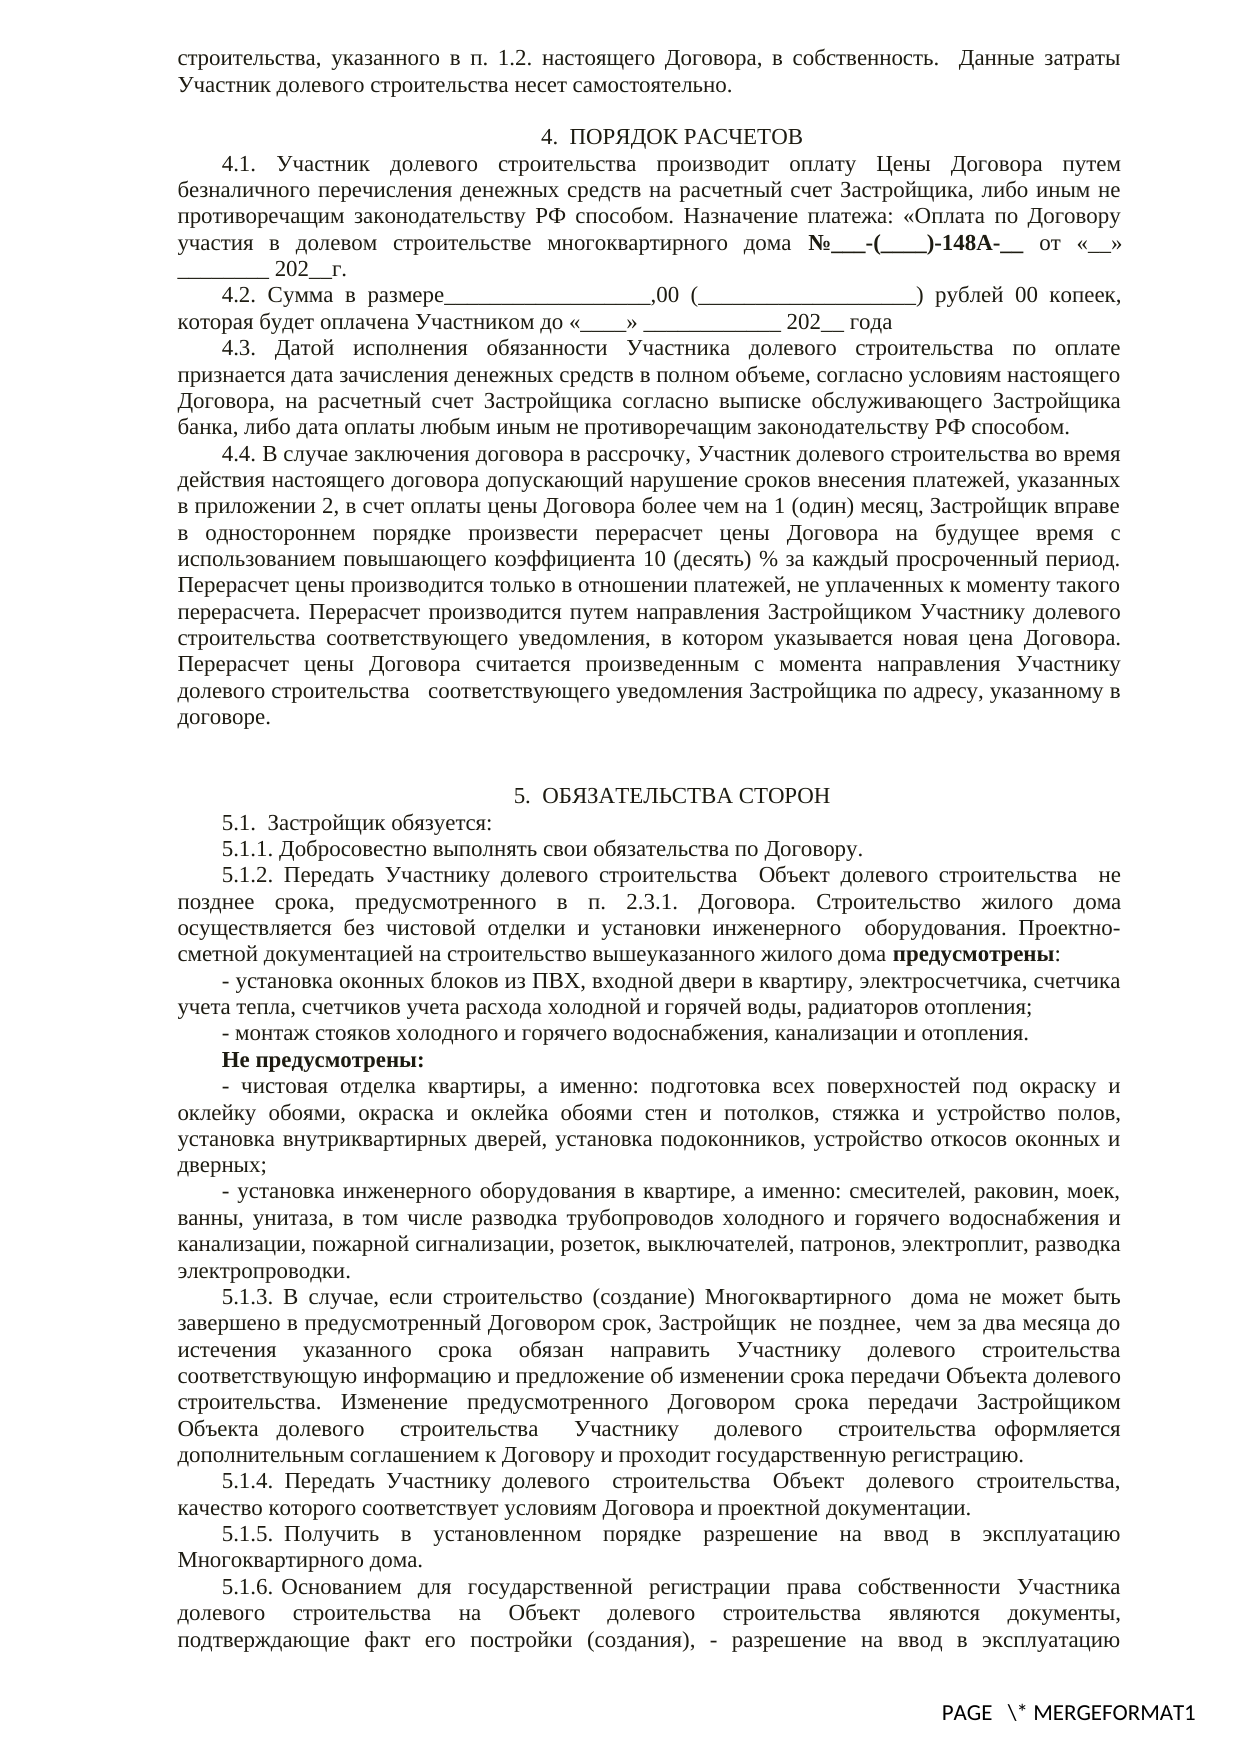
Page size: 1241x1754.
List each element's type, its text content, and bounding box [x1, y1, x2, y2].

text 5.1.2. Передать Участнику долевого строительства Объект долевого строительства не позднее срока, предусмотренного в п. 2.3.1. Договора. Строительство жилого дома осуществляется без чистовой отделки и установки инженерного оборудования. Проектно-сметной документацией на строительство вышеуказанного жилого дома предусмотрены: [177, 861, 1122, 967]
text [177, 1573, 1122, 1652]
text 4.2. Сумма в размере__________________,00 (___________________) рублей 00 копеек, которая будет оплачена Участником до «____» ____________ 202__ года [177, 282, 1122, 334]
text 5.1.1. Добросовестно выполнять свои обязательства по Договору. [177, 835, 1122, 861]
text - установка оконных блоков из ПВХ, входной двери в квартиру, электросчетчика, счетчика учета тепла, счетчиков учета расхода холодной и горячей воды, радиаторов отопления; [177, 967, 1122, 1019]
text 5. ОБЯЗАТЕЛЬСТВА СТОРОН [177, 782, 1122, 809]
text - монтаж стояков холодного и горячего водоснабжения, канализации и отопления. [177, 1019, 1122, 1046]
text 4.1. Участник долевого строительства производит оплату Цены Договора путем безналичного перечисления денежных средств на расчетный счет Застройщика, либо иным не противоречащим законодательству РФ способом. Назначение платежа: «Оплата по Договору участия в долевом строительстве многоквартирного дома №___-(____)-148А-__ от «__» ________ 202__г. [177, 150, 1122, 282]
text 4. ПОРЯДОК РАСЧЕТОВ [177, 123, 1122, 150]
text - чистовая отделка квартиры, а именно: подготовка всех поверхностей под окраску и оклейку обоями, окраска и оклейка обоями стен и потолков, стяжка и устройство полов, установка внутриквартирных дверей, установка подоконников, устройство откосов оконных и дверных; [177, 1072, 1122, 1178]
text 5.1.4. Передать Участнику долевого строительства Объект долевого строительства, качество которого соответствует условиям Договора и проектной документации. [177, 1467, 1122, 1520]
text 5.1.5. Получить в установленном порядке разрешение на ввод в эксплуатацию Многоквартирного дома. [177, 1520, 1122, 1573]
text 4.4. В случае заключения договора в рассрочку, Участник долевого строительства во время действия настоящего договора допускающий нарушение сроков внесения платежей, указанных в приложении 2, в счет оплаты цены Договора более чем на 1 (один) месяц, Застройщик вправе в одностороннем порядке произвести перерасчет цены Договора на будущее время с использованием повышающего коэффициента 10 (десять) % за каждый просроченный период. Перерасчет цены производится только в отношении платежей, не уплаченных к моменту такого перерасчета. Перерасчет производится путем направления Застройщиком Участнику долевого строительства соответствующего уведомления, в котором указывается новая цена Договора. Перерасчет цены Договора считается произведенным с момента направления Участнику долевого строительства соответствующего уведомления Застройщика по адресу, указанному в договоре. [177, 440, 1122, 729]
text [177, 44, 1122, 97]
text 5.1.3. В случае, если строительство (создание) Многоквартирного дома не может быть завершено в предусмотренный Договором срок, Застройщик не позднее, чем за два месяца до истечения указанного срока обязан направить Участнику долевого строительства соответствующую информацию и предложение об изменении срока передачи Объекта долевого строительства. Изменение предусмотренного Договором срока передачи Застройщиком Объекта долевого строительства Участнику долевого строительства оформляется дополнительным соглашением к Договору и проходит государственную регистрацию. [177, 1283, 1122, 1467]
text 5.1. Застройщик обязуется: [177, 809, 1122, 835]
text - установка инженерного оборудования в квартире, а именно: смесителей, раковин, моек, ванны, унитаза, в том числе разводка трубопроводов холодного и горячего водоснабжения и канализации, пожарной сигнализации, розеток, выключателей, патронов, электроплит, разводка электропроводки. [177, 1178, 1122, 1283]
text 4.3. Датой исполнения обязанности Участника долевого строительства по оплате признается дата зачисления денежных средств в полном объеме, согласно условиям настоящего Договора, на расчетный счет Застройщика согласно выписке обслуживающего Застройщика банка, либо дата оплаты любым иным не противоречащим законодательству РФ способом. [177, 334, 1122, 440]
text Не предусмотрены: [177, 1046, 1122, 1072]
